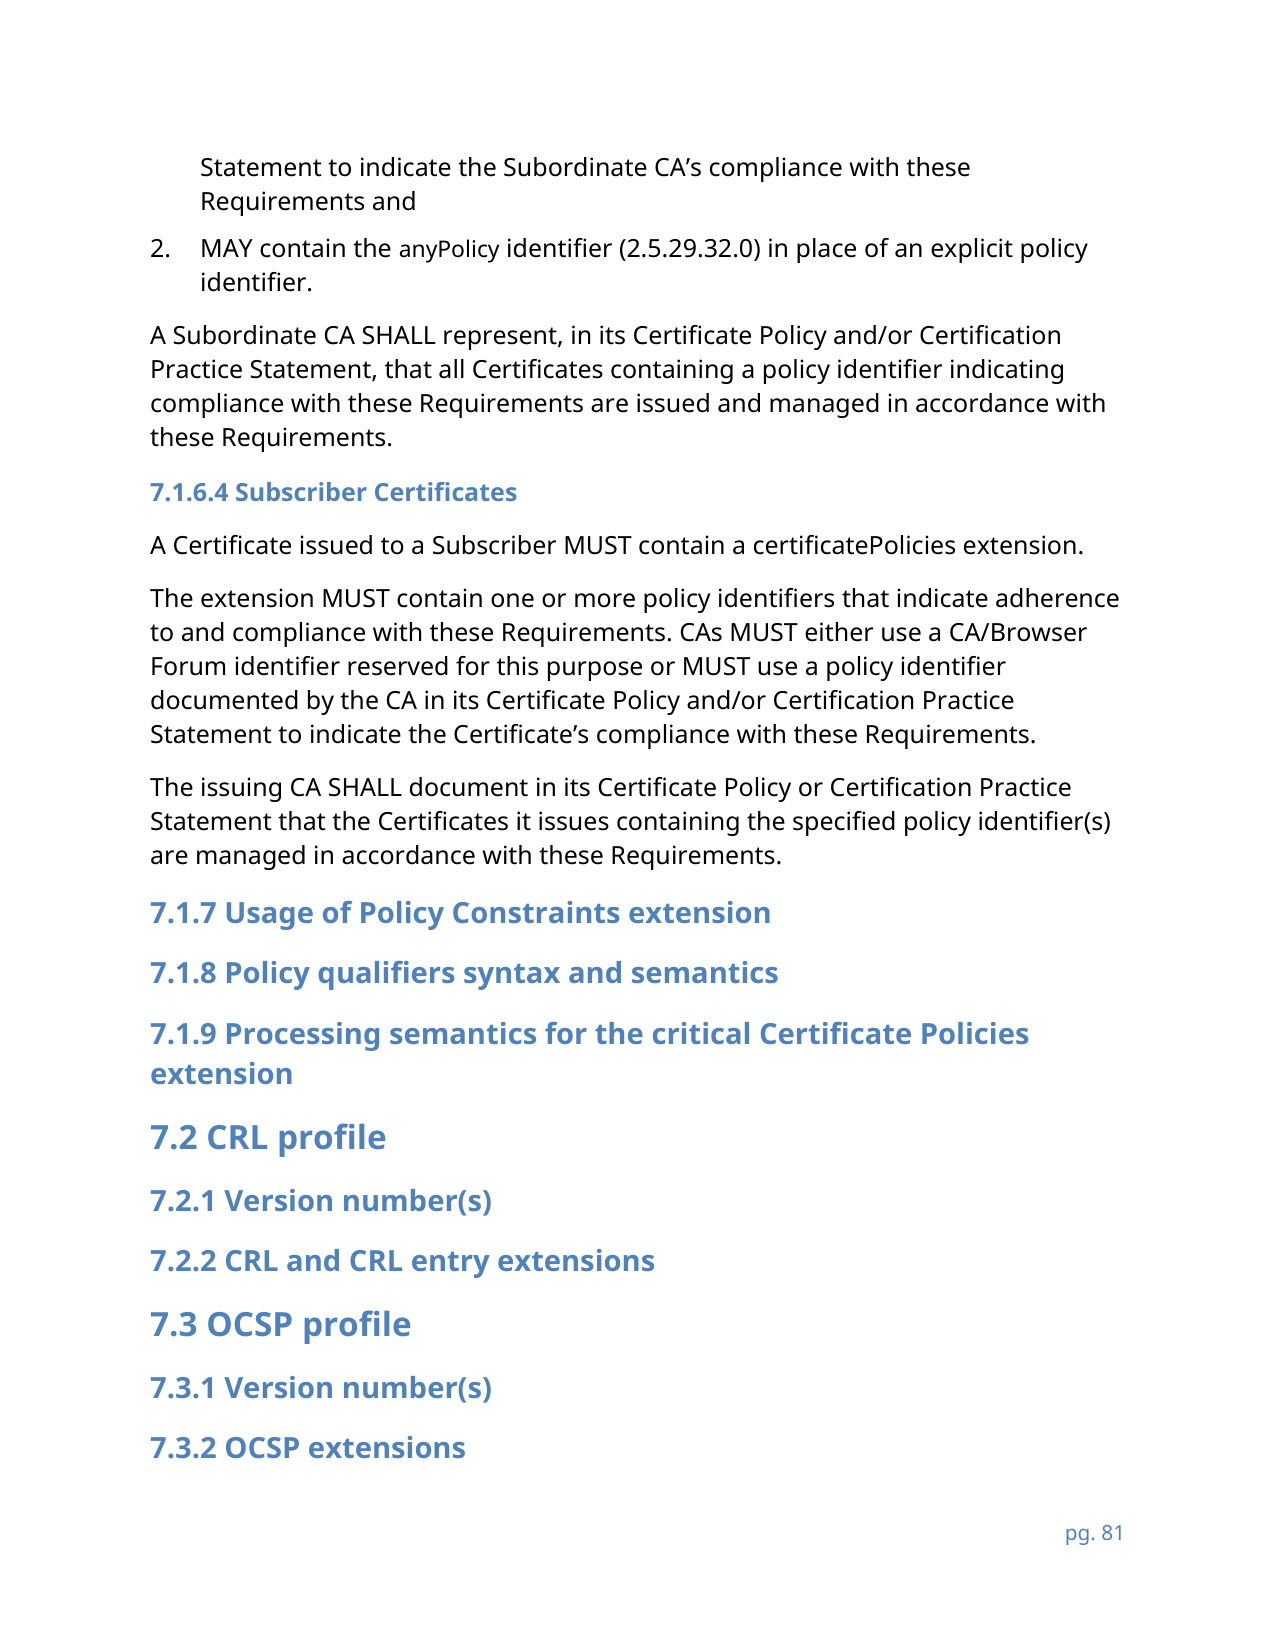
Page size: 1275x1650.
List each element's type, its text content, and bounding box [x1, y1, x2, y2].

subtitle 7.3.1 Version number(s) [150, 1367, 1125, 1407]
subtitle 7.1.6.4 Subscriber Certificates [150, 474, 1125, 509]
list MAY contain the anyPolicy identifier (2.5.29.32.0) in place of an explicit policy identifier. [150, 231, 1125, 299]
subtitle 7.2 CRL profile [150, 1113, 1125, 1159]
subtitle 7.2.1 Version number(s) [150, 1180, 1125, 1219]
subtitle 7.3.2 OCSP extensions [150, 1428, 1125, 1467]
text The issuing CA SHALL document in its Certificate Policy or Certification Practice Statement that the Certificates it issues containing the specified policy identifier(s) are managed in accordance with these Requirements. [150, 769, 1125, 871]
subtitle 7.1.8 Policy qualifiers syntax and semantics [150, 953, 1125, 992]
subtitle 7.2.2 CRL and CRL entry extensions [150, 1240, 1125, 1280]
text A Certificate issued to a Subscriber MUST contain a certificatePolicies extension. [150, 527, 1125, 561]
text The extension MUST contain one or more policy identifiers that indicate adherence to and compliance with these Requirements. CAs MUST either use a CA/Browser Forum identifier reserved for this purpose or MUST use a policy identifier documented by the CA in its Certificate Policy and/or Certification Practice Statement to indicate the Certificate’s compliance with these Requirements. [150, 580, 1125, 751]
subtitle 7.1.7 Usage of Policy Constraints extension [150, 892, 1125, 932]
text A Subordinate CA SHALL represent, in its Certificate Policy and/or Certification Practice Statement, that all Certificates containing a policy identifier indicating compliance with these Requirements are issued and managed in accordance with these Requirements. [150, 317, 1125, 454]
subtitle 7.1.9 Processing semantics for the critical Certificate Policies extension [150, 1013, 1125, 1093]
subtitle 7.3 OCSP profile [150, 1301, 1125, 1346]
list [150, 150, 1125, 218]
